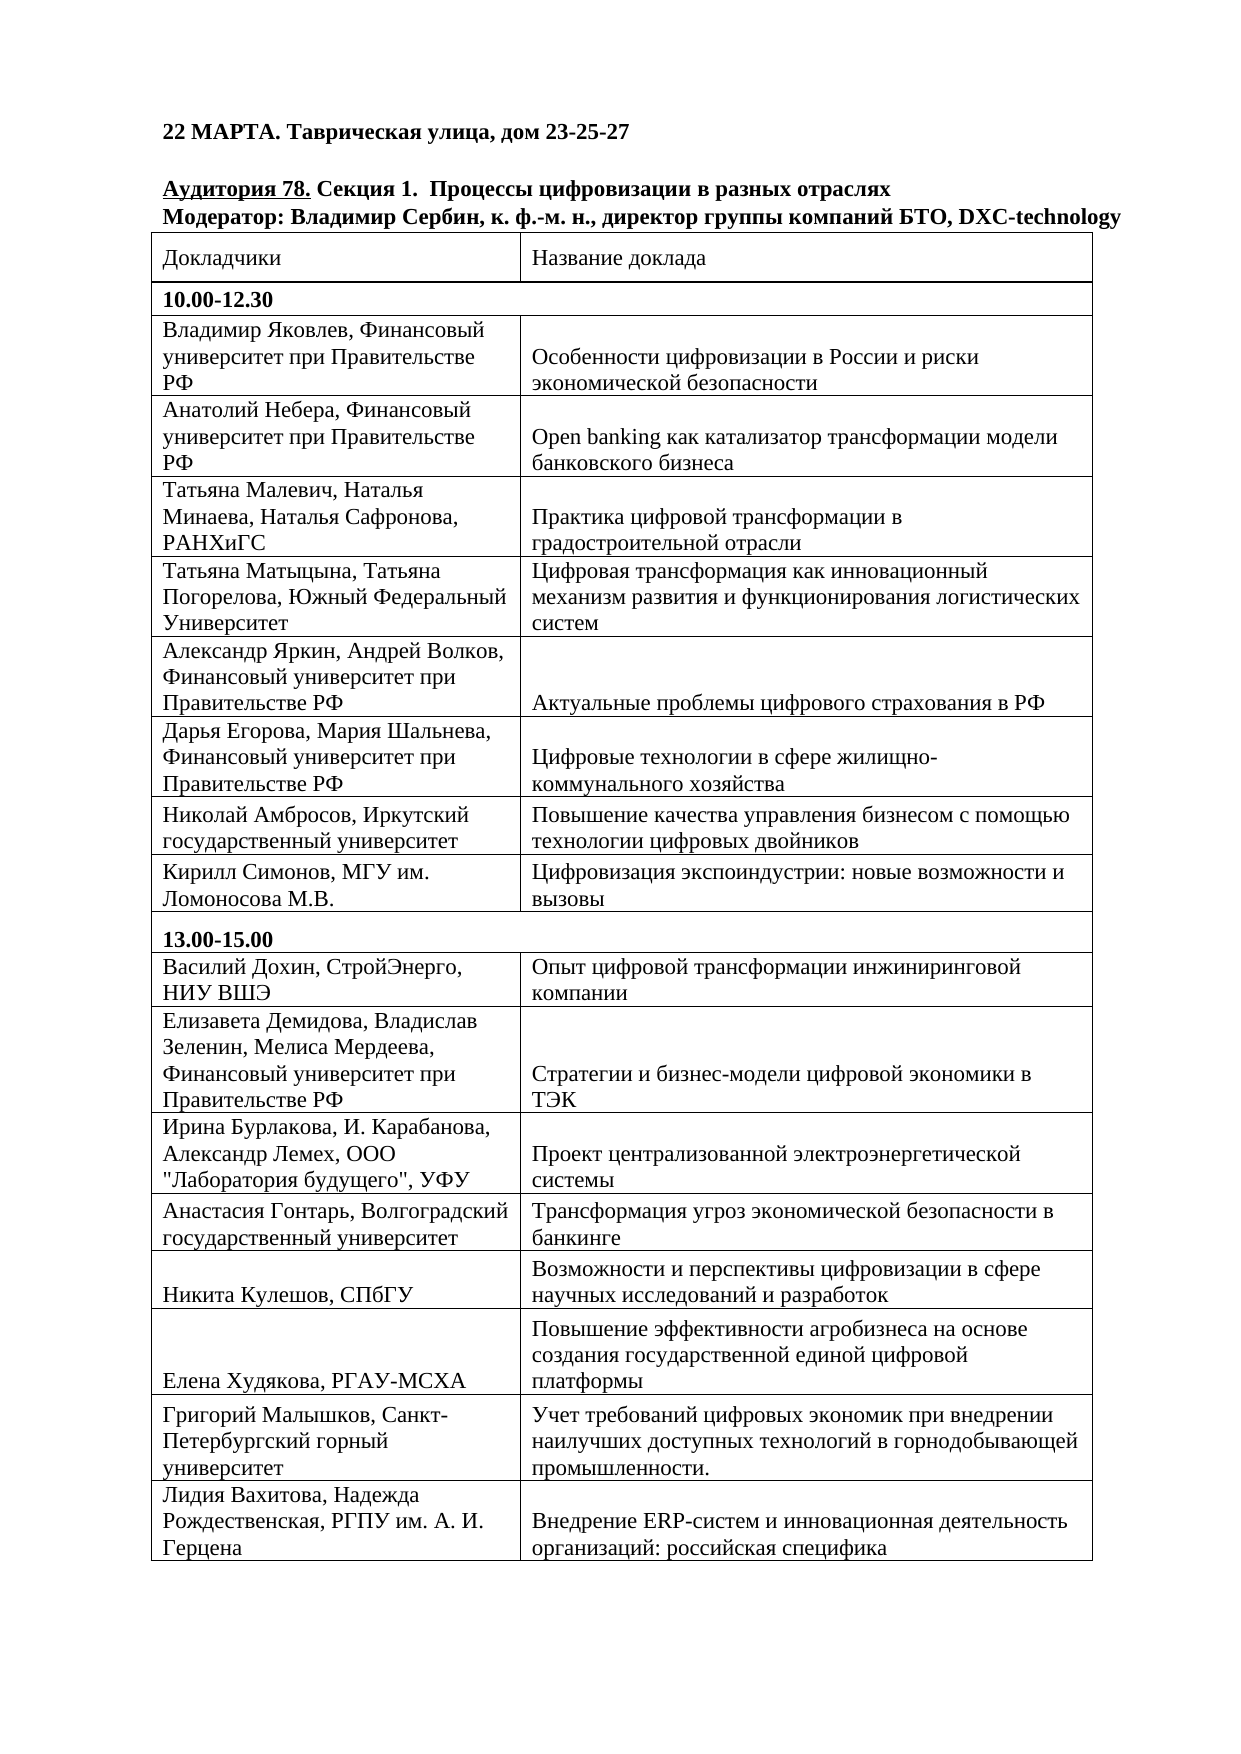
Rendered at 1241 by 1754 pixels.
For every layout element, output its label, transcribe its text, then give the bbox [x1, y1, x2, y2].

table_cell Повышение качества управления бизнесом с помощью технологии цифровых двойников [521, 797, 1092, 853]
table_cell Проект централизованной электроэнергетической системы [521, 1113, 1092, 1192]
table_cell Open banking как катализатор трансформации модели банковского бизнеса [521, 396, 1092, 476]
table_cell Цифровизация экспоиндустрии: новые возможности и вызовы [521, 855, 1092, 911]
table_cell Актуальные проблемы цифрового страхования в РФ [521, 637, 1092, 716]
table_cell Повышение эффективности агробизнеса на основе создания государственной единой цифровой платформы [521, 1309, 1092, 1394]
text Модератор: Владимир Сербин, к. ф.-м. н., директор группы компаний БТО, DXC-technology [162, 203, 1152, 230]
table_cell 13.00-15.00 [152, 912, 1092, 952]
table_cell Анастасия Гонтарь, Волгоградский государственный университет [152, 1194, 520, 1250]
table_cell Василий Дохин, СтройЭнерго, НИУ ВШЭ [152, 953, 520, 1006]
table_cell Лидия Вахитова, Надежда Рождественская, РГПУ им. А. И. Герцена [152, 1481, 520, 1560]
table_cell Владимир Яковлев, Финансовый университет при Правительстве РФ [152, 316, 520, 395]
table_cell Ирина Бурлакова, И. Карабанова, Александр Лемех, ООО "Лаборатория будущего", УФУ [152, 1113, 520, 1192]
table_cell Дарья Егорова, Мария Шальнева, Финансовый университет при Правительстве РФ [152, 717, 520, 796]
table_cell Возможности и перспективы цифровизации в сфере научных исследований и разработок [521, 1251, 1092, 1307]
table_cell Цифровая трансформация как инновационный механизм развития и функционирования логистических систем [521, 557, 1092, 636]
table_cell Николай Амбросов, Иркутский государственный университет [152, 797, 520, 853]
table_cell Александр Яркин, Андрей Волков, Финансовый университет при Правительстве РФ [152, 637, 520, 716]
table_cell Елизавета Демидова, Владислав Зеленин, Мелиса Мердеева, Финансовый университет при Правительстве РФ [152, 1007, 520, 1112]
table_cell Трансформация угроз экономической безопасности в банкинге [521, 1194, 1092, 1250]
table_cell Стратегии и бизнес-модели цифровой экономики в ТЭК [521, 1007, 1092, 1112]
table_cell 10.00-12.30 [152, 283, 1092, 315]
table_cell Татьяна Малевич, Наталья Минаева, Наталья Сафронова, РАНХиГС [152, 477, 520, 556]
table_cell Татьяна Матыцына, Татьяна Погорелова, Южный Федеральный Университет [152, 557, 520, 636]
table_cell Никита Кулешов, СПбГУ [152, 1251, 520, 1307]
table_header Докладчики [152, 233, 520, 281]
table_cell Елена Худякова, РГАУ-МСХА [152, 1309, 520, 1394]
table_cell Учет требований цифровых экономик при внедрении наилучших доступных технологий в горнодобывающей промышленности. [521, 1395, 1092, 1480]
table_cell Григорий Малышков, Санкт-Петербургский горный университет [152, 1395, 520, 1480]
table_cell Внедрение ERP-систем и инновационная деятельность организаций: российская специфика [521, 1481, 1092, 1560]
table_cell Опыт цифровой трансформации инжиниринговой компании [521, 953, 1092, 1006]
table_cell Цифровые технологии в сфере жилищно-коммунального хозяйства [521, 717, 1092, 796]
text 22 МАРТА. Таврическая улица, дом 23-25-27 [162, 118, 1152, 144]
text Аудитория 78. Секция 1. Процессы цифровизации в разных отраслях [162, 175, 1152, 201]
table_cell Практика цифровой трансформации в градостроительной отрасли [521, 477, 1092, 556]
table_cell Особенности цифровизации в России и риски экономической безопасности [521, 316, 1092, 395]
table_cell Кирилл Симонов, МГУ им. Ломоносова М.В. [152, 855, 520, 911]
table_header Название доклада [521, 233, 1092, 281]
table_cell Анатолий Небера, Финансовый университет при Правительстве РФ [152, 396, 520, 476]
